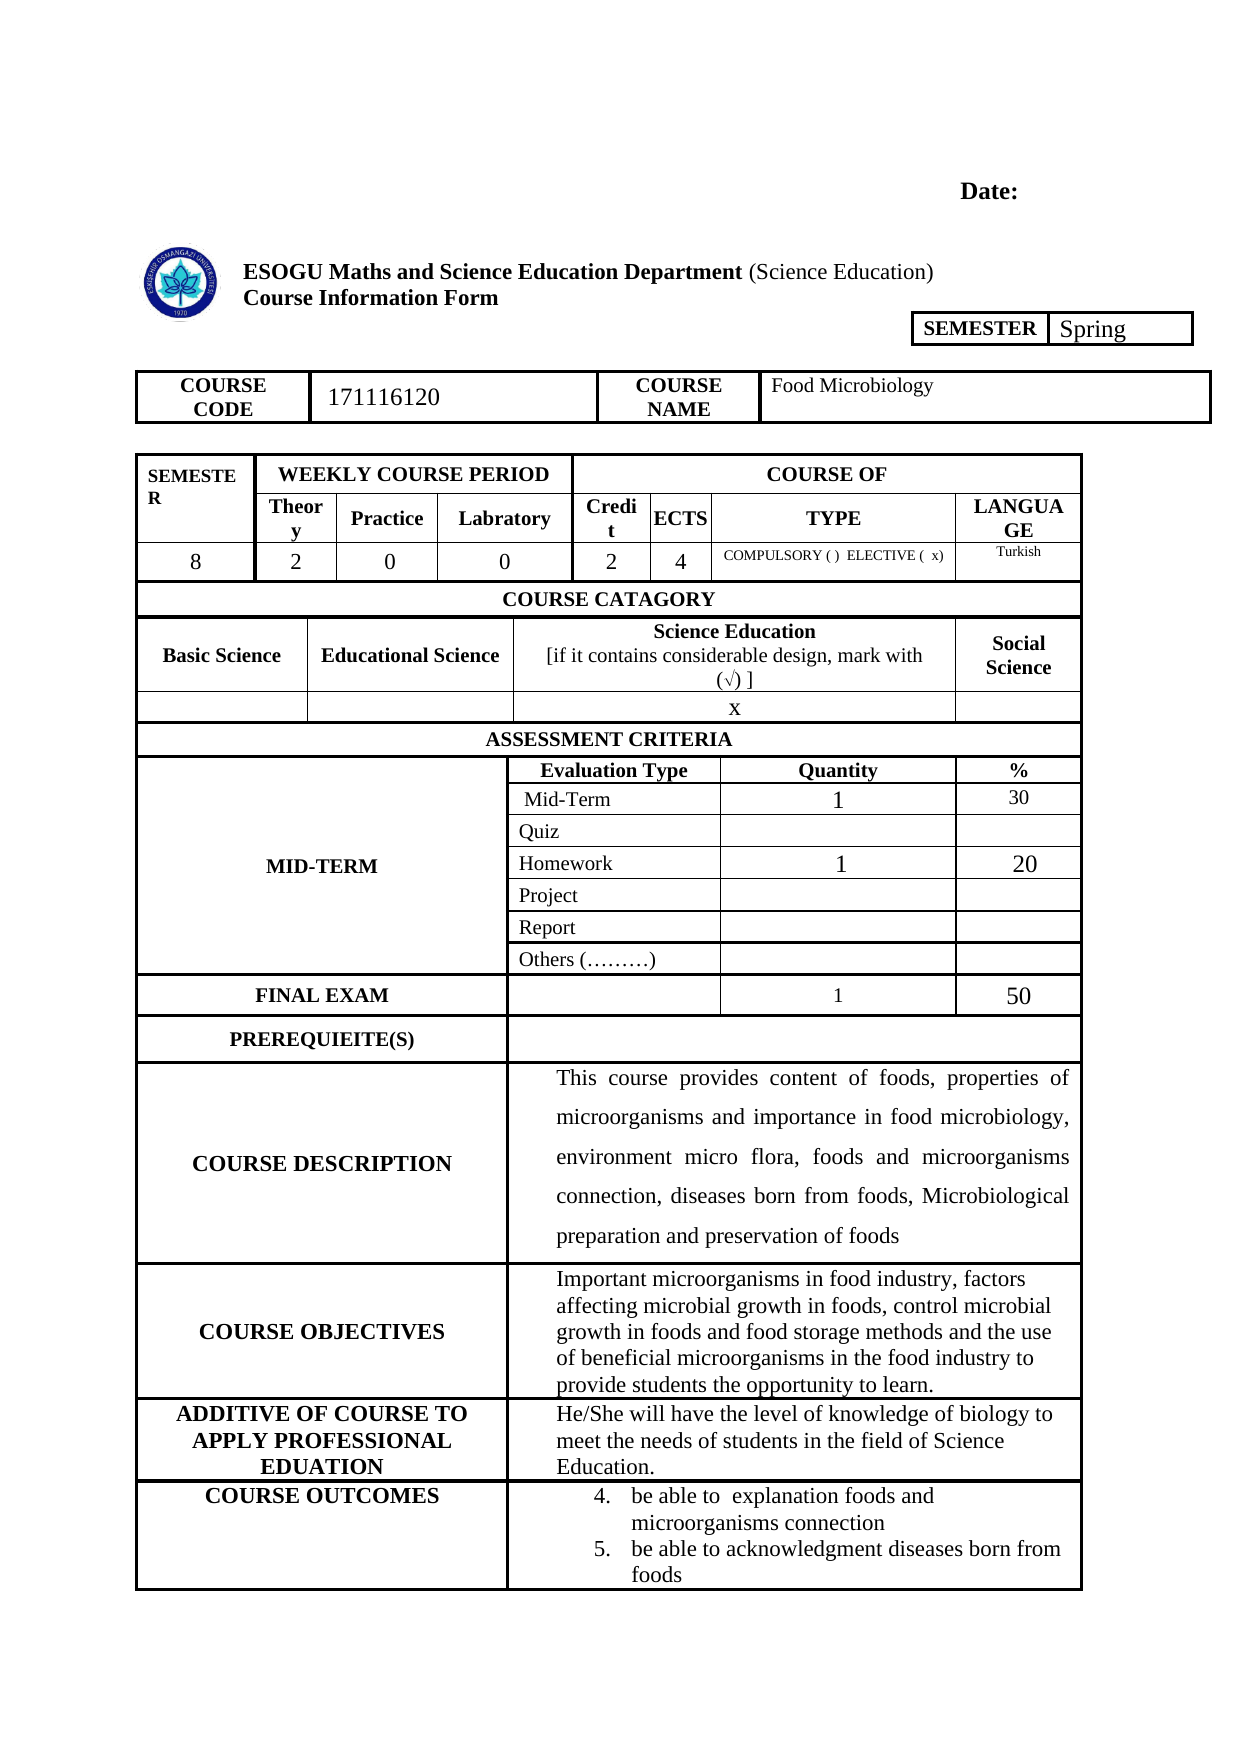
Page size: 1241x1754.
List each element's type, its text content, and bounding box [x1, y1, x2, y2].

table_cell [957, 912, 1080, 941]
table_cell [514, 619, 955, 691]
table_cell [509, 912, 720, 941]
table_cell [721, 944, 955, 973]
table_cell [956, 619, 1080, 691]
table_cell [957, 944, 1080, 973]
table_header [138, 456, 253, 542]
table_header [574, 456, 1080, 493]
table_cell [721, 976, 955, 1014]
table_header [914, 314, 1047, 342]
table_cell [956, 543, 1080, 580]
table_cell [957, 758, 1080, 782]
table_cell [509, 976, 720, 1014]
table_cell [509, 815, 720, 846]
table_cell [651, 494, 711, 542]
text Course Information Form [148, 284, 1093, 311]
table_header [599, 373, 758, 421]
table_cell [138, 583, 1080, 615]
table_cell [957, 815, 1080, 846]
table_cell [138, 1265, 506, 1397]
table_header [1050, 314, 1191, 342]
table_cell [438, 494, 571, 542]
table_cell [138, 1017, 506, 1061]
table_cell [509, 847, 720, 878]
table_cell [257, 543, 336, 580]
text Date: [148, 176, 1093, 205]
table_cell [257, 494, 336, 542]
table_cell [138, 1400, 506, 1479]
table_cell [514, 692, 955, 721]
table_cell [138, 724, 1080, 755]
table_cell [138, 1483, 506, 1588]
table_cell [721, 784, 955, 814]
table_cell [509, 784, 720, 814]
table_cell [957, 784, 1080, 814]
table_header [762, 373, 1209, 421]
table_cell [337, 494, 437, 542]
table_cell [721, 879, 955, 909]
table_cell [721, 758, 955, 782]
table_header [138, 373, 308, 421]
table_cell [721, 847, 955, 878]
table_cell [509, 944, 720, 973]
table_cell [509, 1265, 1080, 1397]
picture [135, 239, 225, 324]
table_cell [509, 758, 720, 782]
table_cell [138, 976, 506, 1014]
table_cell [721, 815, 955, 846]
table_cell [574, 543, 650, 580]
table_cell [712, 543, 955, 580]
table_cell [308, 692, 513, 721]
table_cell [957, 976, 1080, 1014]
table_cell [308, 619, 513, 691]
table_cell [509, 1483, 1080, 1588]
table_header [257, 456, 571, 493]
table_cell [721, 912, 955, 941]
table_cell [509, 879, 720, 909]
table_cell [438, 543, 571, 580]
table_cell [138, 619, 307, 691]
text ESOGU Maths and Science Education Department (Science Education) [148, 258, 1093, 284]
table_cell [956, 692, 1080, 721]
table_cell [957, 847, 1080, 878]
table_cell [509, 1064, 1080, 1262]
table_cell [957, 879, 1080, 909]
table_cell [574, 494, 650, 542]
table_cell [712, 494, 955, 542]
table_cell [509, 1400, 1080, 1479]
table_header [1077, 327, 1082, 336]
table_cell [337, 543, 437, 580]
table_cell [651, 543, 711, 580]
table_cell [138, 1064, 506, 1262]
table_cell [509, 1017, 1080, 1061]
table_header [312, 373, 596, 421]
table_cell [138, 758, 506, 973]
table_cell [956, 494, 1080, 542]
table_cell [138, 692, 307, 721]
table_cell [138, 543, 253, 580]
